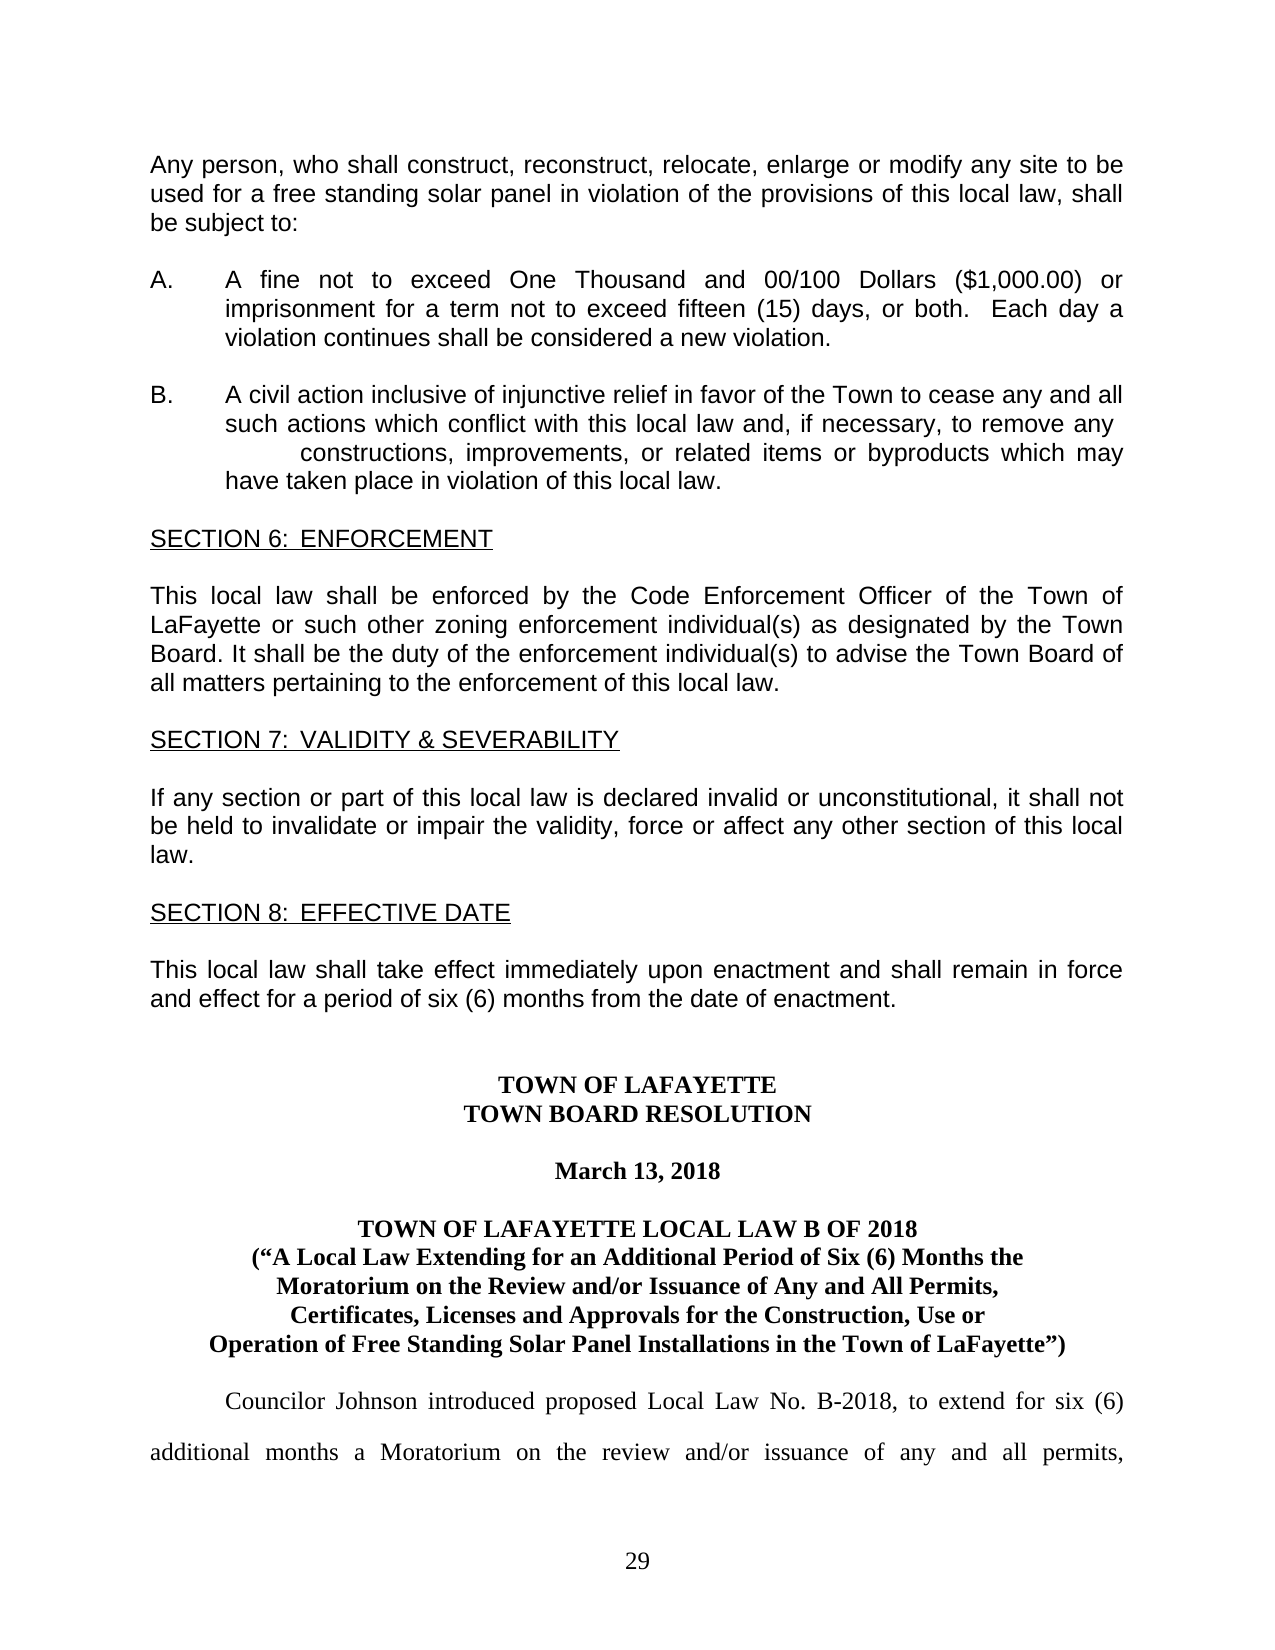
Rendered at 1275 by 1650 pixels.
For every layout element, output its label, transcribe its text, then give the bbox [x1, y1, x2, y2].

text If any section or part of this local law is declared invalid or unconstitutional, it shall not be held to invalidate or impair the validity, force or affect any other section of this local law. [150, 782, 1125, 869]
text Any person, who shall construct, reconstruct, relocate, enlarge or modify any site to be used for a free standing solar panel in violation of the provisions of this local law, shall be subject to: [150, 150, 1125, 236]
text SECTION 8: EFFECTIVE DATE [150, 897, 1125, 926]
text This local law shall be enforced by the Code Enforcement Officer of the Town of LaFayette or such other zoning enforcement individual(s) as designated by the Town Board. It shall be the duty of the enforcement individual(s) to advise the Town Board of all matters pertaining to the enforcement of this local law. [150, 581, 1125, 696]
text SECTION 6: ENFORCEMENT [150, 524, 1125, 552]
text TOWN OF LAFAYETTE LOCAL LAW B OF 2018 [150, 1214, 1125, 1242]
text Certificates, Licenses and Approvals for the Construction, Use or [150, 1300, 1125, 1329]
text Operation of Free Standing Solar Panel Installations in the Town of LaFayette”) [150, 1329, 1125, 1357]
list A civil action inclusive of injunctive relief in favor of the Town to cease any and all such actions which conflict with this local law and, if necessary, to remove any constructions, improvements, or related items or byproducts which may have taken place in violation of this local law. [150, 380, 1125, 495]
text This local law shall take effect immediately upon enactment and shall remain in force and effect for a period of six (6) months from the date of enactment. [150, 955, 1125, 1012]
list A fine not to exceed One Thousand and 00/100 Dollars ($1,000.00) or imprisonment for a term not to exceed fifteen (15) days, or both. Each day a violation continues shall be considered a new violation. [150, 265, 1125, 351]
text TOWN OF LAFAYETTE [150, 1070, 1125, 1099]
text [150, 1386, 1125, 1465]
text Moratorium on the Review and/or Issuance of Any and All Permits, [150, 1271, 1125, 1300]
text March 13, 2018 [150, 1156, 1125, 1185]
text TOWN BOARD RESOLUTION [150, 1099, 1125, 1127]
text (“A Local Law Extending for an Additional Period of Six (6) Months the [150, 1242, 1125, 1271]
text SECTION 7: VALIDITY & SEVERABILITY [150, 725, 1125, 754]
